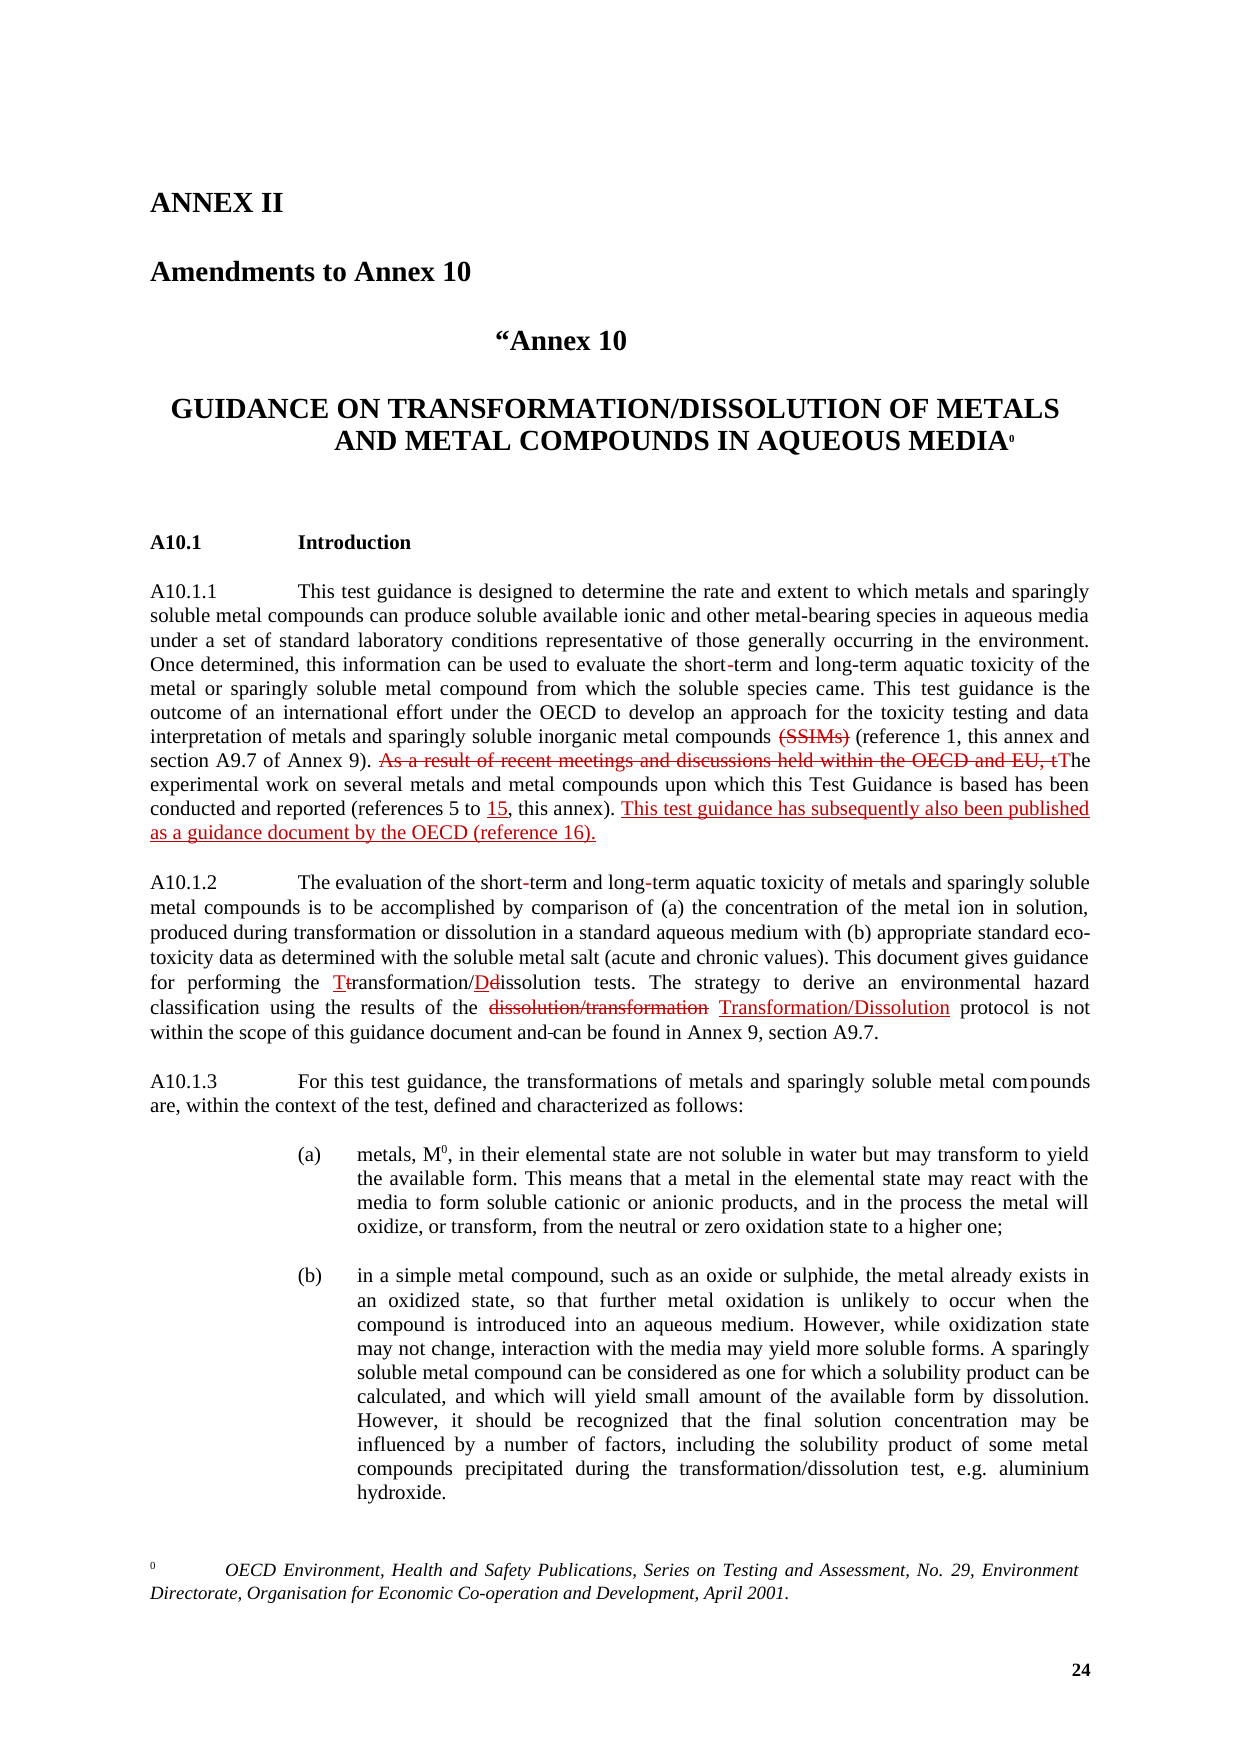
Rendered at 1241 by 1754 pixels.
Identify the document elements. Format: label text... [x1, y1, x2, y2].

text (a) metals, M0, in their elemental state are not soluble in water but may transform to yield the available form. This means that a metal in the elemental state may react with the media to form soluble cationic or anionic products, and in the process the metal will oxidize, or transform, from the neutral or zero oxidation state to a higher one; [298, 1142, 1090, 1238]
text A10.1.2 The evaluation of the short-term and long-term aquatic toxicity of metals and sparingly soluble metal compounds is to be accomplished by comparison of (a) the concentration of the metal ion in solution, produced during transformation or dissolution in a standard aqueous medium with (b) appropriate standard ecotoxicity data as determined with the soluble metal salt (acute and chronic values). This document gives guidance for performing the Ttransformation/Ddissolution tests. The strategy to derive an environmental hazard classification using the results of the dissolution/transformation Transformation/Dissolution protocol is not within the scope of this guidance document and can be found in Annex 9, section A9.7. [150, 869, 1090, 1044]
text A10.1.3 For this test guidance, the transformations of metals and sparingly soluble metal compounds are, within the context of the test, defined and characterized as follows: [150, 1069, 1090, 1117]
text A10.1 Introduction [150, 530, 1090, 554]
text Amendments to Annex 10 [150, 256, 972, 287]
text (b) in a simple metal compound, such as an oxide or sulphide, the metal already exists in an oxidized state, so that further metal oxidation is unlikely to occur when the compound is introduced into an aqueous medium. However, while oxidization state may not change, interaction with the media may yield more soluble forms. A sparingly soluble metal compound can be considered as one for which a solubility product can be calculated, and which will yield small amount of the available form by dissolution. However, it should be recognized that the final solution concentration may be influenced by a number of factors, including the solubility product of some metal compounds precipitated during the transformation/dissolution test, e.g. aluminium hydroxide. [298, 1263, 1090, 1504]
text GUIDANCE ON TRANSFORMATION/DISSOLUTION OF METALS AND METAL COMPOUNDS IN AQUEOUS MEDIA [150, 394, 1080, 456]
text “Annex 10 [150, 325, 972, 356]
text ANNEX II [150, 187, 972, 219]
text A10.1.1 This test guidance is designed to determine the rate and extent to which metals and sparingly soluble metal compounds can produce soluble available ionic and other metal-bearing species in aqueous media under a set of standard laboratory conditions representative of those generally occurring in the environment. Once determined, this information can be used to evaluate the short-term and long-term aquatic toxicity of the metal or sparingly soluble metal compound from which the soluble species came. This test guidance is the outcome of an international effort under the OECD to develop an approach for the toxicity testing and data interpretation of metals and sparingly soluble inorganic metal compounds (SSIMs) (reference 1, this annex and section A9.7 of Annex 9). As a result of recent meetings and discussions held within the OECD and EU, tThe experimental work on several metals and metal compounds upon which this Test Guidance is based has been conducted and reported (references 5 to 15, this annex). This test guidance has subsequently also been published as a guidance document by the OECD (reference 16). [150, 579, 1090, 844]
